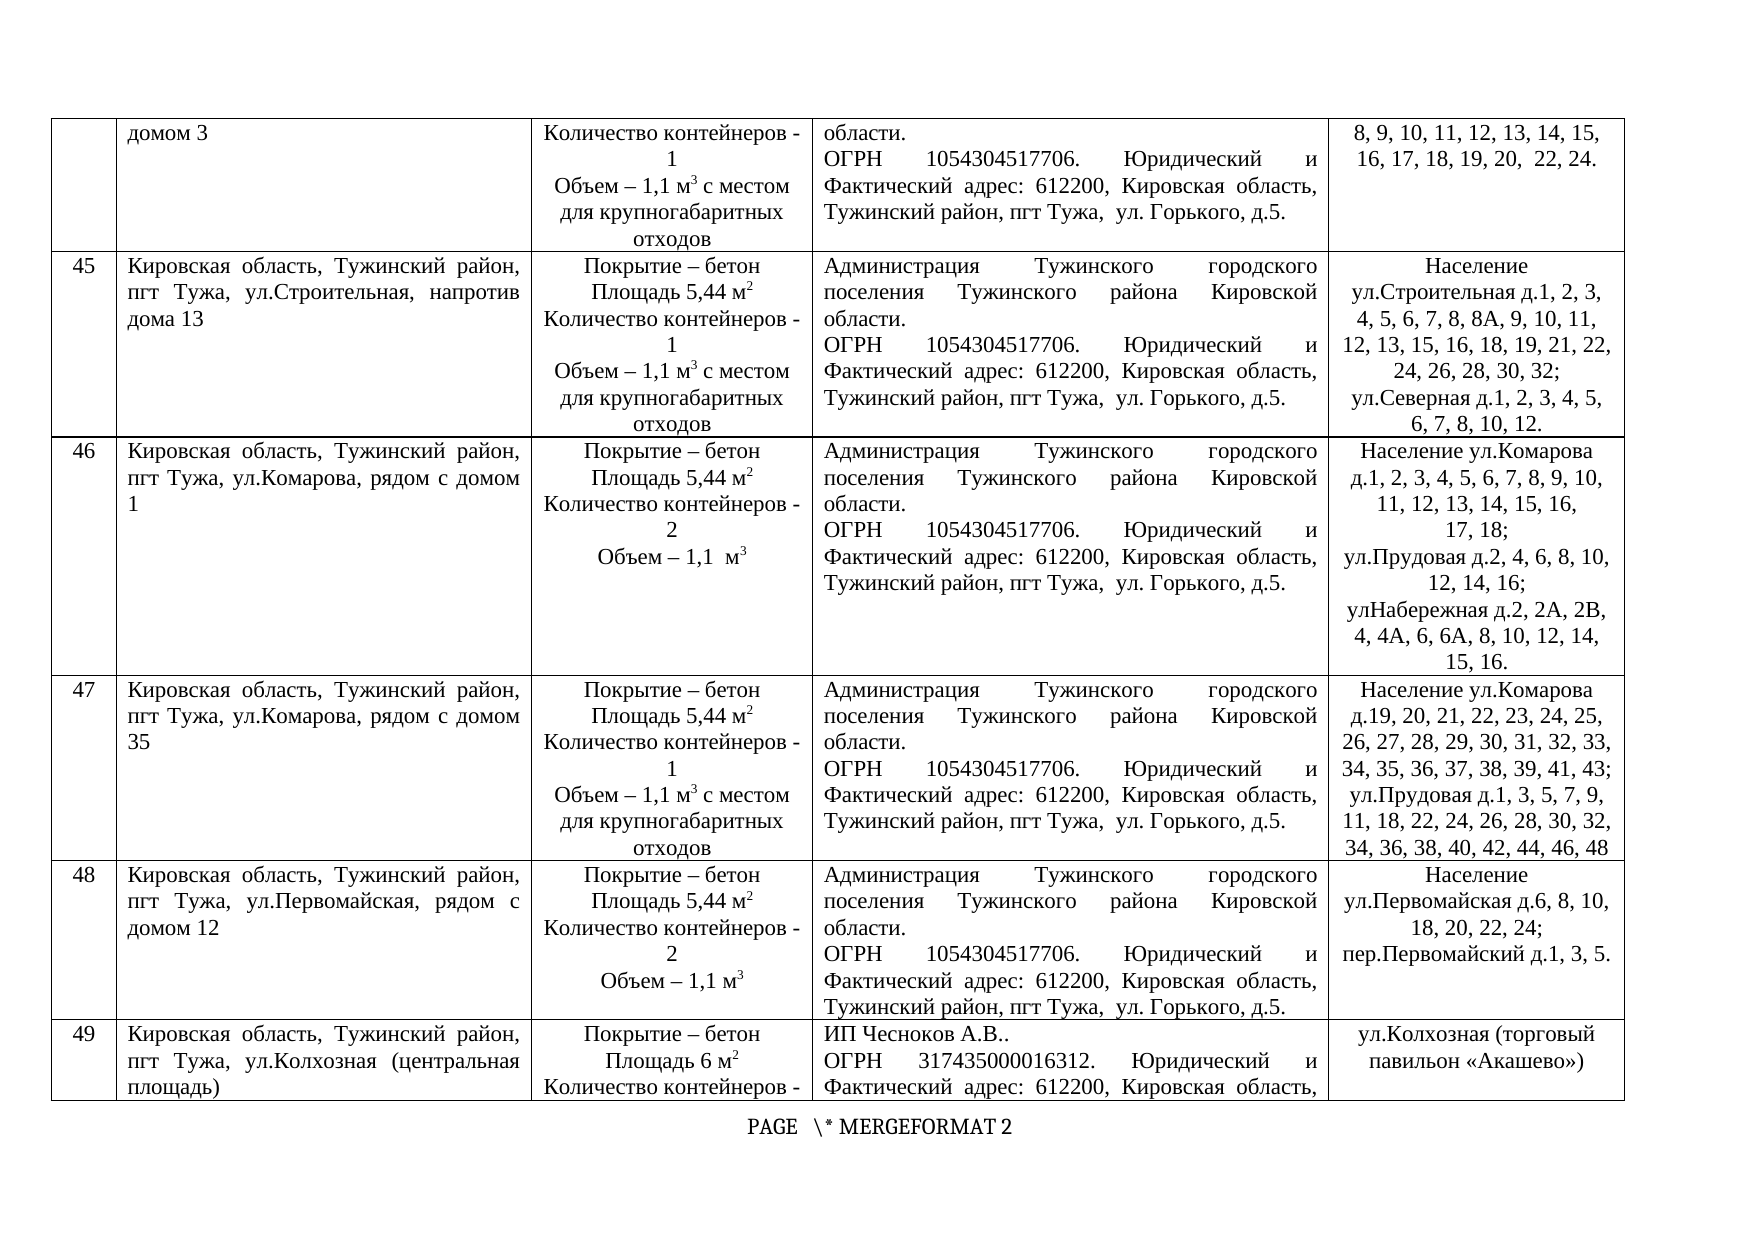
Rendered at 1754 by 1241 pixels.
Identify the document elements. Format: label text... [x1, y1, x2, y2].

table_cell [117, 119, 531, 251]
table_cell Покрытие – бетон Площадь 5,44 м2 Количество контейнеров - 2 Объем – 1,1 м3 [532, 861, 812, 1019]
table_cell Кировская область, Тужинский район, пгт Тужа, ул.Строительная, напротив дома 13 [117, 252, 531, 436]
table_cell 46 [52, 438, 116, 675]
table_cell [813, 1020, 1328, 1099]
table_cell Кировская область, Тужинский район, пгт Тужа, ул.Комарова, рядом с домом 1 [117, 438, 531, 675]
table_cell Население ул.Строительная д.1, 2, 3, 4, 5, 6, 7, 8, 8А, 9, 10, 11, 12, 13, 15, 16, 18, 19, 21, 22, 24, 26, 28, 30, 32; ул.Северная д.1, 2, 3, 4, 5, 6, 7, 8, 10, 12. [1329, 252, 1624, 436]
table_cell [1329, 1020, 1624, 1099]
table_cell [532, 1020, 812, 1099]
table_cell Покрытие – бетон Площадь 5,44 м2 Количество контейнеров - 2 Объем – 1,1 м3 [532, 438, 812, 675]
table_cell Население ул.Первомайская д.6, 8, 10, 18, 20, 22, 24; пер.Первомайский д.1, 3, 5. [1329, 861, 1624, 1019]
table_cell Покрытие – бетон Площадь 5,44 м2 Количество контейнеров - 1 Объем – 1,1 м3 с местом для крупногабаритных отходов [532, 676, 812, 860]
table_cell 45 [52, 252, 116, 436]
table_cell Покрытие – бетон Площадь 5,44 м2 Количество контейнеров - 1 Объем – 1,1 м3 с местом для крупногабаритных отходов [532, 252, 812, 436]
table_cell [813, 119, 1328, 251]
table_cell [532, 119, 812, 251]
table_cell 47 [52, 676, 116, 860]
table_cell Кировская область, Тужинский район, пгт Тужа, ул.Первомайская, рядом с домом 12 [117, 861, 531, 1019]
table_cell Население ул.Комарова д.1, 2, 3, 4, 5, 6, 7, 8, 9, 10, 11, 12, 13, 14, 15, 16, 17, 18; ул.Прудовая д.2, 4, 6, 8, 10, 12, 14, 16; улНабережная д.2, 2А, 2В, 4, 4А, 6, 6А, 8, 10, 12, 14, 15, 16. [1329, 438, 1624, 675]
table_cell 48 [52, 861, 116, 1019]
table_cell Кировская область, Тужинский район, пгт Тужа, ул.Комарова, рядом с домом 35 [117, 676, 531, 860]
table_cell 44 [52, 119, 116, 251]
table_cell Население ул.Комарова д.19, 20, 21, 22, 23, 24, 25, 26, 27, 28, 29, 30, 31, 32, 33, 34, 35, 36, 37, 38, 39, 41, 43; ул.Прудовая д.1, 3, 5, 7, 9, 11, 18, 22, 24, 26, 28, 30, 32, 34, 36, 38, 40, 42, 44, 46, 48 [1329, 676, 1624, 860]
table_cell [117, 1020, 531, 1099]
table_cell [1329, 119, 1624, 251]
table_cell 49 [52, 1020, 116, 1099]
